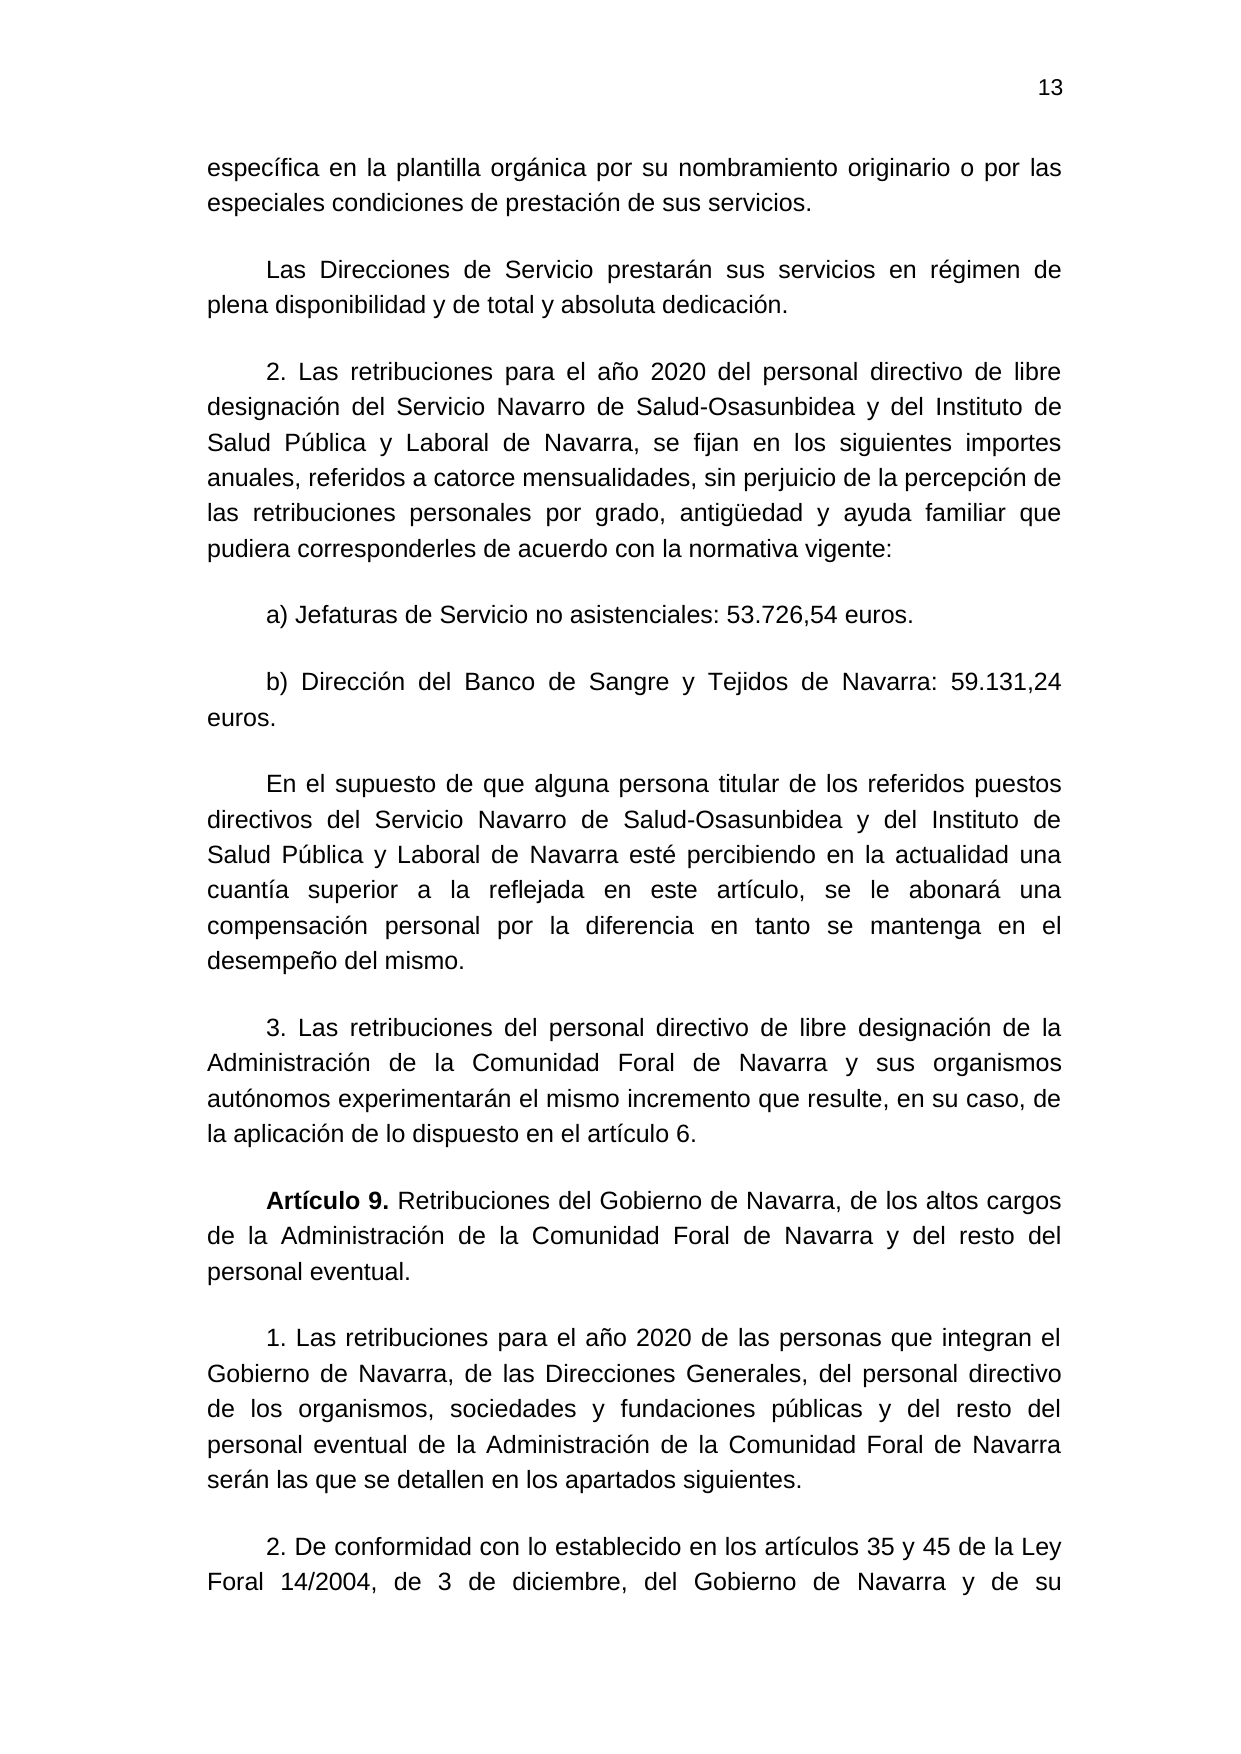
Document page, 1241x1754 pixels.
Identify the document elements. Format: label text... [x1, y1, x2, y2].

text b) Dirección del Banco de Sangre y Tejidos de Navarra: 59.131,24 euros. [207, 662, 1063, 733]
text Las Direcciones de Servicio prestarán sus servicios en régimen de plena disponibilidad y de total y absoluta dedicación. [207, 250, 1063, 321]
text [207, 148, 1063, 218]
text 1. Las retribuciones para el año 2020 de las personas que integran el Gobierno de Navarra, de las Direcciones Generales, del personal directivo de los organismos, sociedades y fundaciones públicas y del resto del personal eventual de la Administración de la Comunidad Foral de Navarra serán las que se detallen en los apartados siguientes. [207, 1318, 1063, 1496]
text En el supuesto de que alguna persona titular de los referidos puestos directivos del Servicio Navarro de Salud-Osasunbidea y del Instituto de Salud Pública y Laboral de Navarra esté percibiendo en la actualidad una cuantía superior a la reflejada en este artículo, se le abonará una compensación personal por la diferencia en tanto se mantenga en el desempeño del mismo. [207, 764, 1063, 977]
text 2. Las retribuciones para el año 2020 del personal directivo de libre designación del Servicio Navarro de Salud-Osasunbidea y del Instituto de Salud Pública y Laboral de Navarra, se fijan en los siguientes importes anuales, referidos a catorce mensualidades, sin perjuicio de la percepción de las retribuciones personales por grado, antigüedad y ayuda familiar que pudiera corresponderles de acuerdo con la normativa vigente: [207, 352, 1063, 564]
text a) Jefaturas de Servicio no asistenciales: 53.726,54 euros. [207, 596, 1063, 631]
text Artículo 9. Retribuciones del Gobierno de Navarra, de los altos cargos de la Administración de la Comunidad Foral de Navarra y del resto del personal eventual. [207, 1181, 1063, 1287]
text 3. Las retribuciones del personal directivo de libre designación de la Administración de la Comunidad Foral de Navarra y sus organismos autónomos experimentarán el mismo incremento que resulte, en su caso, de la aplicación de lo dispuesto en el artículo 6. [207, 1008, 1063, 1150]
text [207, 1527, 1063, 1598]
